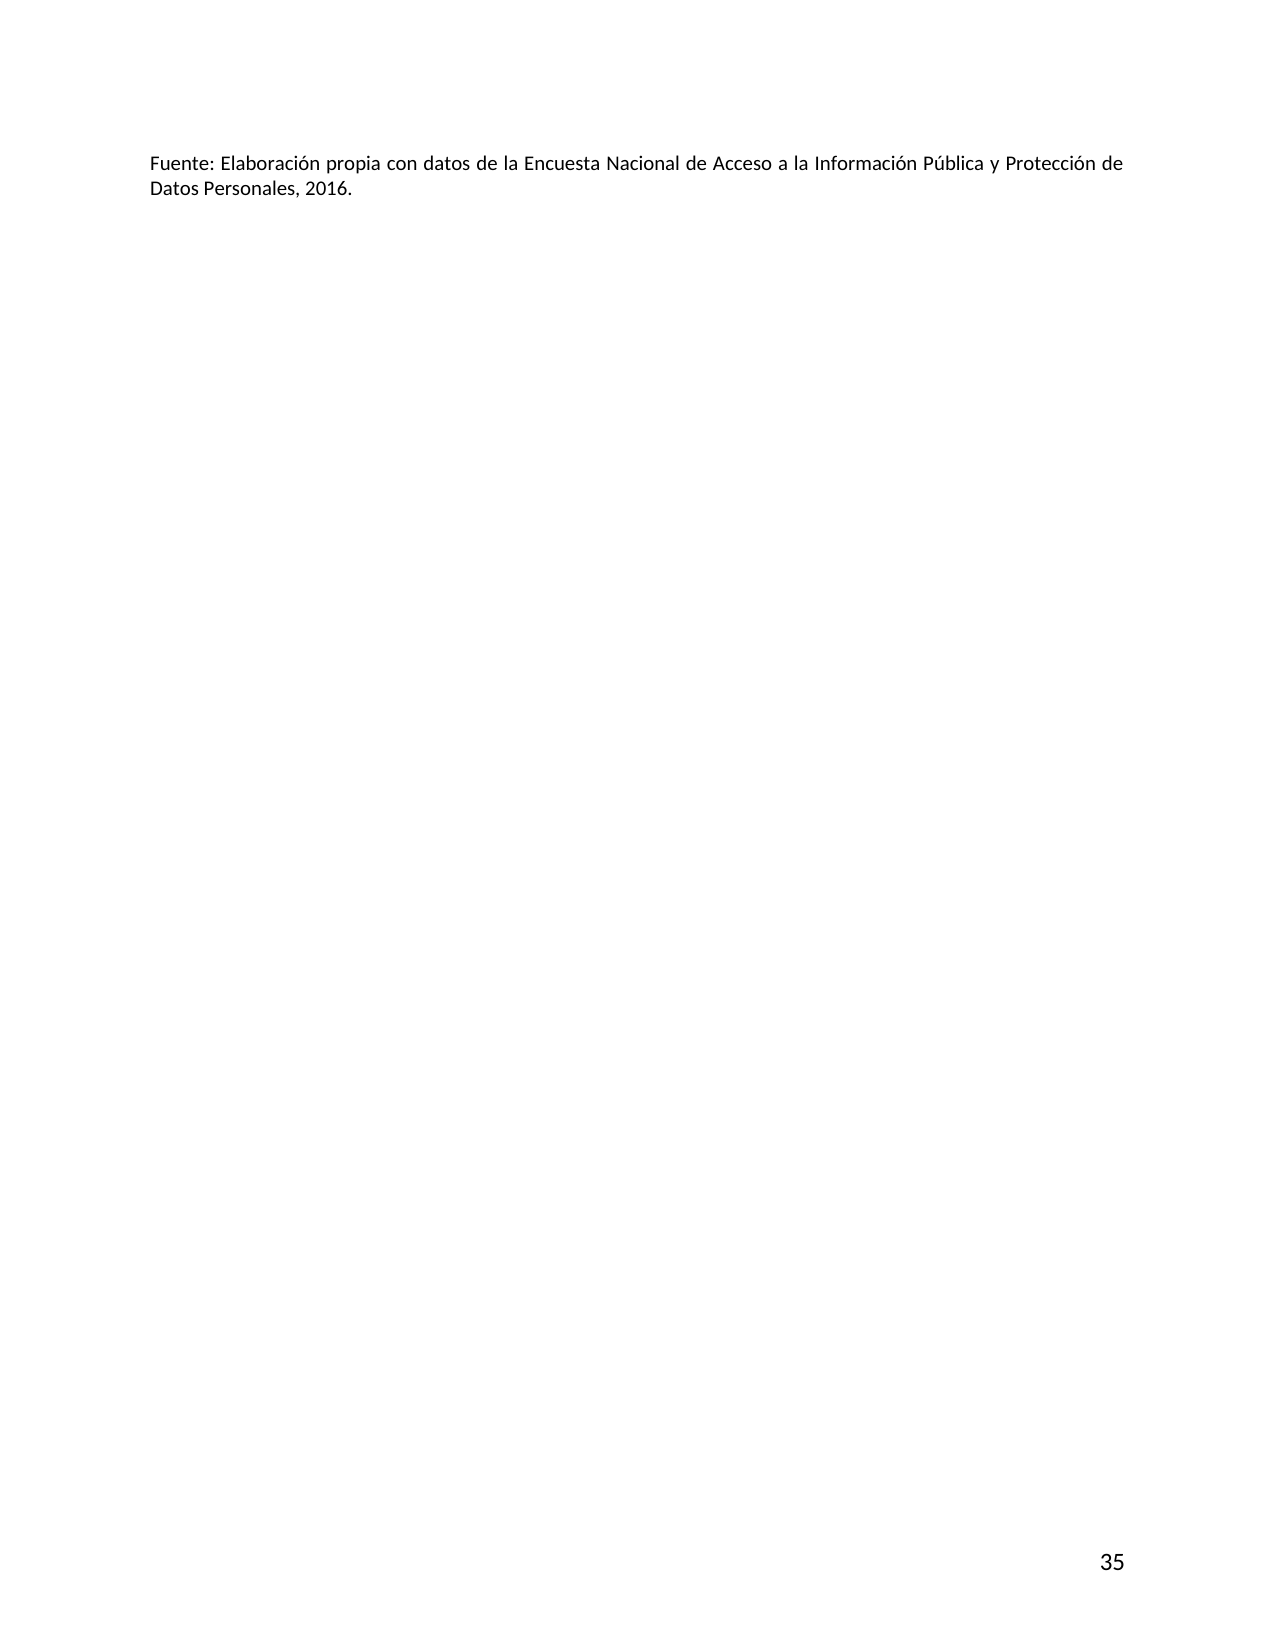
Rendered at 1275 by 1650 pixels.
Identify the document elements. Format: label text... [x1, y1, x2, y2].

text Fuente: Elaboración propia con datos de la Encuesta Nacional de Acceso a la Información Pública y Protección de Datos Personales, 2016. [150, 150, 1125, 201]
